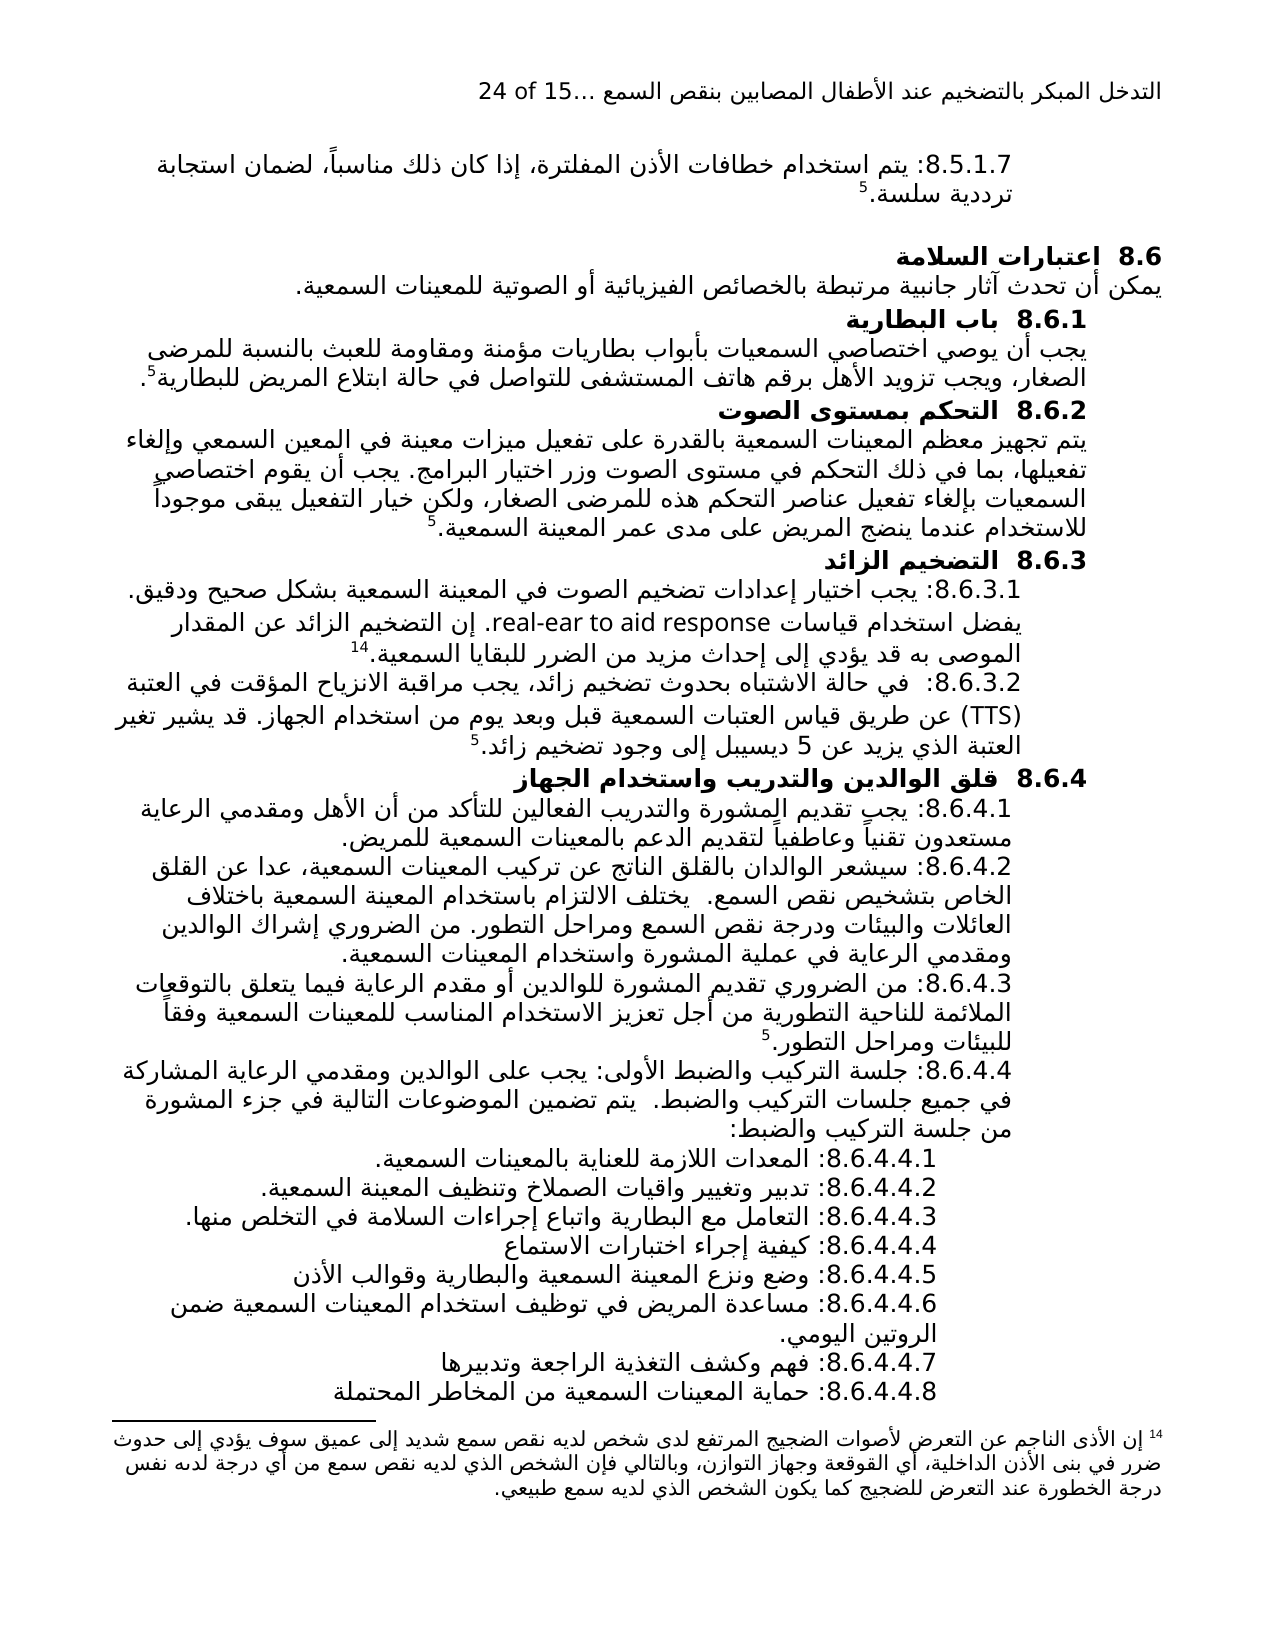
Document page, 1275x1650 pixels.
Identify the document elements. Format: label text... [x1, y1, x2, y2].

text 8.6.4.4.1: المعدات اللازمة للعناية بالمعينات السمعية. [112, 1144, 937, 1173]
text 8.6.4.4.3: التعامل مع البطارية واتباع إجراءات السلامة في التخلص منها. [112, 1202, 937, 1231]
subtitle 8.6.4 قلق الوالدين والتدريب واستخدام الجهاز [112, 765, 1162, 794]
subtitle 8.6.1 باب البطارية [112, 305, 1162, 334]
subtitle 8.6.2 التحكم بمستوى الصوت [112, 397, 1162, 426]
text 8.6.4.4.7: فهم وكشف التغذية الراجعة وتدبيرها [112, 1348, 937, 1377]
text 8.6.4.4.2: تدبير وتغيير واقيات الصملاخ وتنظيف المعينة السمعية. [112, 1173, 937, 1202]
text 8.6.4.4.5: وضع ونزع المعينة السمعية والبطارية وقوالب الأذن [112, 1261, 937, 1290]
text 8.6.4.2: سيشعر الوالدان بالقلق الناتج عن تركيب المعينات السمعية، عدا عن القلق الخاص بتشخيص نقص السمع. يختلف الالتزام باستخدام المعينة السمعية باختلاف العائلات والبيئات ودرجة نقص السمع ومراحل التطور. من الضروري إشراك الوالدين ومقدمي الرعاية في عملية المشورة واستخدام المعينات السمعية. [112, 852, 333, 969]
text 8.6.4.4.8: حماية المعينات السمعية من المخاطر المحتملة [112, 1377, 937, 1406]
text 8.6.4.4.6: مساعدة المريض في توظيف استخدام المعينات السمعية ضمن الروتين اليومي. [112, 1290, 937, 1348]
text 8.6.4.4.4: كيفية إجراء اختبارات الاستماع [112, 1231, 937, 1261]
text 8.6.3.1: يجب اختيار إعدادات تضخيم الصوت في المعينة السمعية بشكل صحيح ودقيق. يفضل استخدام قياسات real-ear to aid response. إن التضخيم الزائد عن المقدار الموصى به قد يؤدي إلى إحداث مزيد من الضرر للبقايا السمعية. [112, 576, 1022, 668]
text 8.6.4.4: جلسة التركيب والضبط الأولى: يجب على الوالدين ومقدمي الرعاية المشاركة في جميع جلسات التركيب والضبط. يتم تضمين الموضوعات التالية في جزء المشورة من جلسة التركيب والضبط: [112, 1056, 1012, 1144]
text يمكن أن تحدث آثار جانبية مرتبطة بالخصائص الفيزيائية أو الصوتية للمعينات السمعية. [112, 272, 1162, 301]
text يتم تجهيز معظم المعينات السمعية بالقدرة على تفعيل ميزات معينة في المعين السمعي وإلغاء تفعيلها، بما في ذلك التحكم في مستوى الصوت وزر اختيار البرامج. يجب أن يقوم اختصاصي السمعيات بإلغاء تفعيل عناصر التحكم هذه للمرضى الصغار، ولكن خيار التفعيل يبقى موجوداً للاستخدام عندما ينضج المريض على مدى عمر المعينة السمعية. [112, 426, 1087, 542]
subtitle 8.6 اعتبارات السلامة [112, 242, 1162, 272]
text 8.5.1.7: يتم استخدام خطافات الأذن المفلترة، إذا كان ذلك مناسباً، لضمان استجابة ترددية سلسة. [112, 150, 1012, 208]
text 8.6.3.2: في حالة الاشتباه بحدوث تضخيم زائد، يجب مراقبة الانزياح المؤقت في العتبة (TTS) عن طريق قياس العتبات السمعية قبل وبعد يوم من استخدام الجهاز. قد يشير تغير العتبة الذي يزيد عن 5 ديسيبل إلى وجود تضخيم زائد. [112, 668, 1022, 761]
text 8.6.4.1: يجب تقديم المشورة والتدريب الفعالين للتأكد من أن الأهل ومقدمي الرعاية مستعدون تقنياً وعاطفياً لتقديم الدعم بالمعينات السمعية للمريض. [112, 794, 341, 852]
subtitle 8.6.3 التضخيم الزائد [112, 547, 1162, 576]
text يجب أن يوصي اختصاصي السمعيات بأبواب بطاريات مؤمنة ومقاومة للعبث بالنسبة للمرضى الصغار، ويجب تزويد الأهل برقم هاتف المستشفى للتواصل في حالة ابتلاع المريض للبطارية. [112, 334, 1087, 392]
text 8.6.4.3: من الضروري تقديم المشورة للوالدين أو مقدم الرعاية فيما يتعلق بالتوقعات الملائمة للناحية التطورية من أجل تعزيز الاستخدام المناسب للمعينات السمعية وفقاً للبيئات ومراحل التطور. [112, 969, 1012, 1056]
